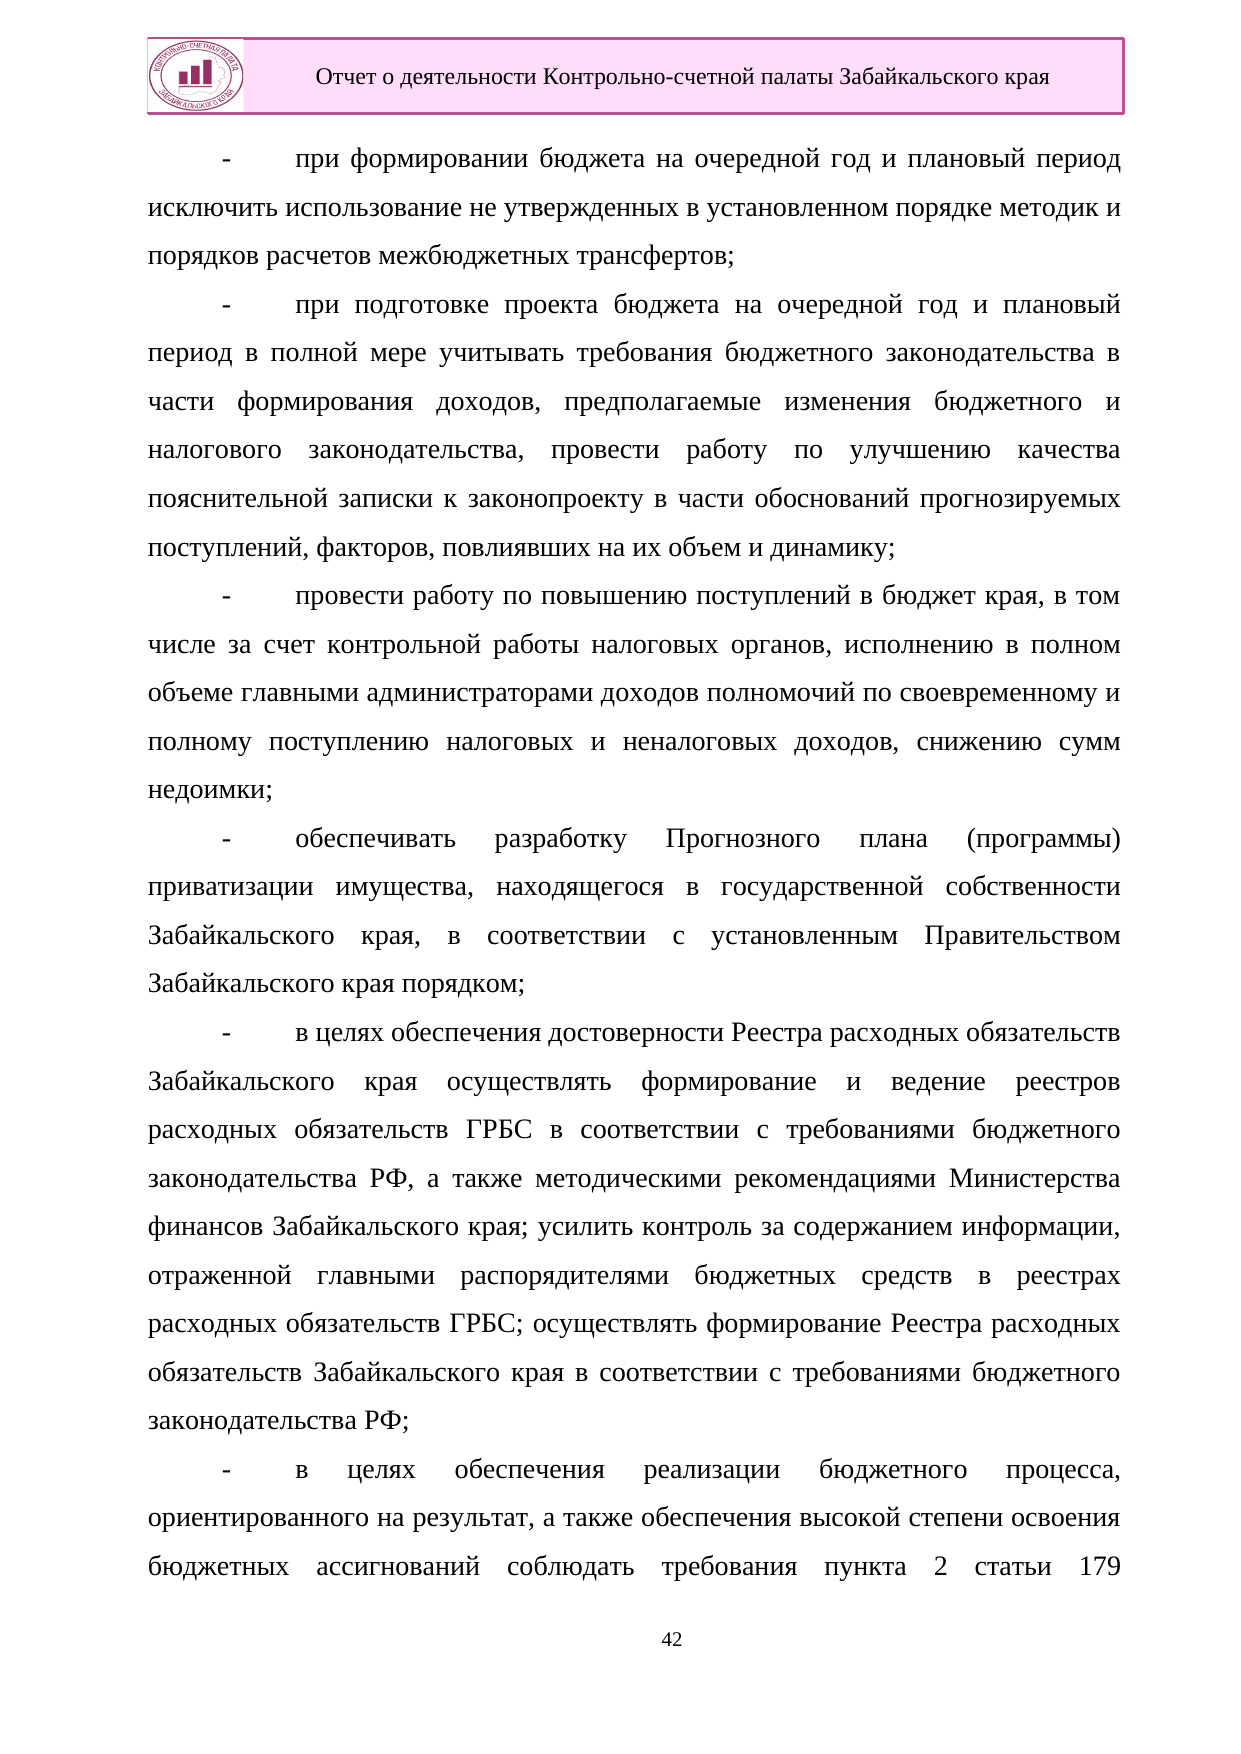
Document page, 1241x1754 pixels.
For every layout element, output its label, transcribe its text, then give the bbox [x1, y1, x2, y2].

text - в целях обеспечения достоверности Реестра расходных обязательств Забайкальского края осуществлять формирование и ведение реестров расходных обязательств ГРБС в соответствии с требованиями бюджетного законодательства РФ, а также методическими рекомендациями Министерства финансов Забайкальского края; усилить контроль за содержанием информации, отраженной главными распорядителями бюджетных средств в реестрах расходных обязательств ГРБС; осуществлять формирование Реестра расходных обязательств Забайкальского края в соответствии с требованиями бюджетного законодательства РФ; [148, 1015, 1122, 1436]
picture [147, 39, 244, 112]
text - обеспечивать разработку Прогнозного плана (программы) приватизации имущества, находящегося в государственной собственности Забайкальского края, в соответствии с установленным Правительством Забайкальского края порядком; [148, 821, 1122, 999]
text - при формировании бюджета на очередной год и плановый период исключить использование не утвержденных в установленном порядке методик и порядков расчетов межбюджетных трансфертов; [148, 141, 1122, 271]
text - при подготовке проекта бюджета на очередной год и плановый период в полной мере учитывать требования бюджетного законодательства в части формирования доходов, предполагаемые изменения бюджетного и налогового законодательства, провести работу по улучшению качества пояснительной записки к законопроекту в части обоснований прогнозируемых поступлений, факторов, повлиявших на их объем и динамику; [148, 287, 1122, 562]
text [148, 1452, 1122, 1581]
text - провести работу по повышению поступлений в бюджет края, в том числе за счет контрольной работы налоговых органов, исполнению в полном объеме главными администраторами доходов полномочий по своевременному и полному поступлению налоговых и неналоговых доходов, снижению сумм недоимки; [148, 578, 1122, 805]
